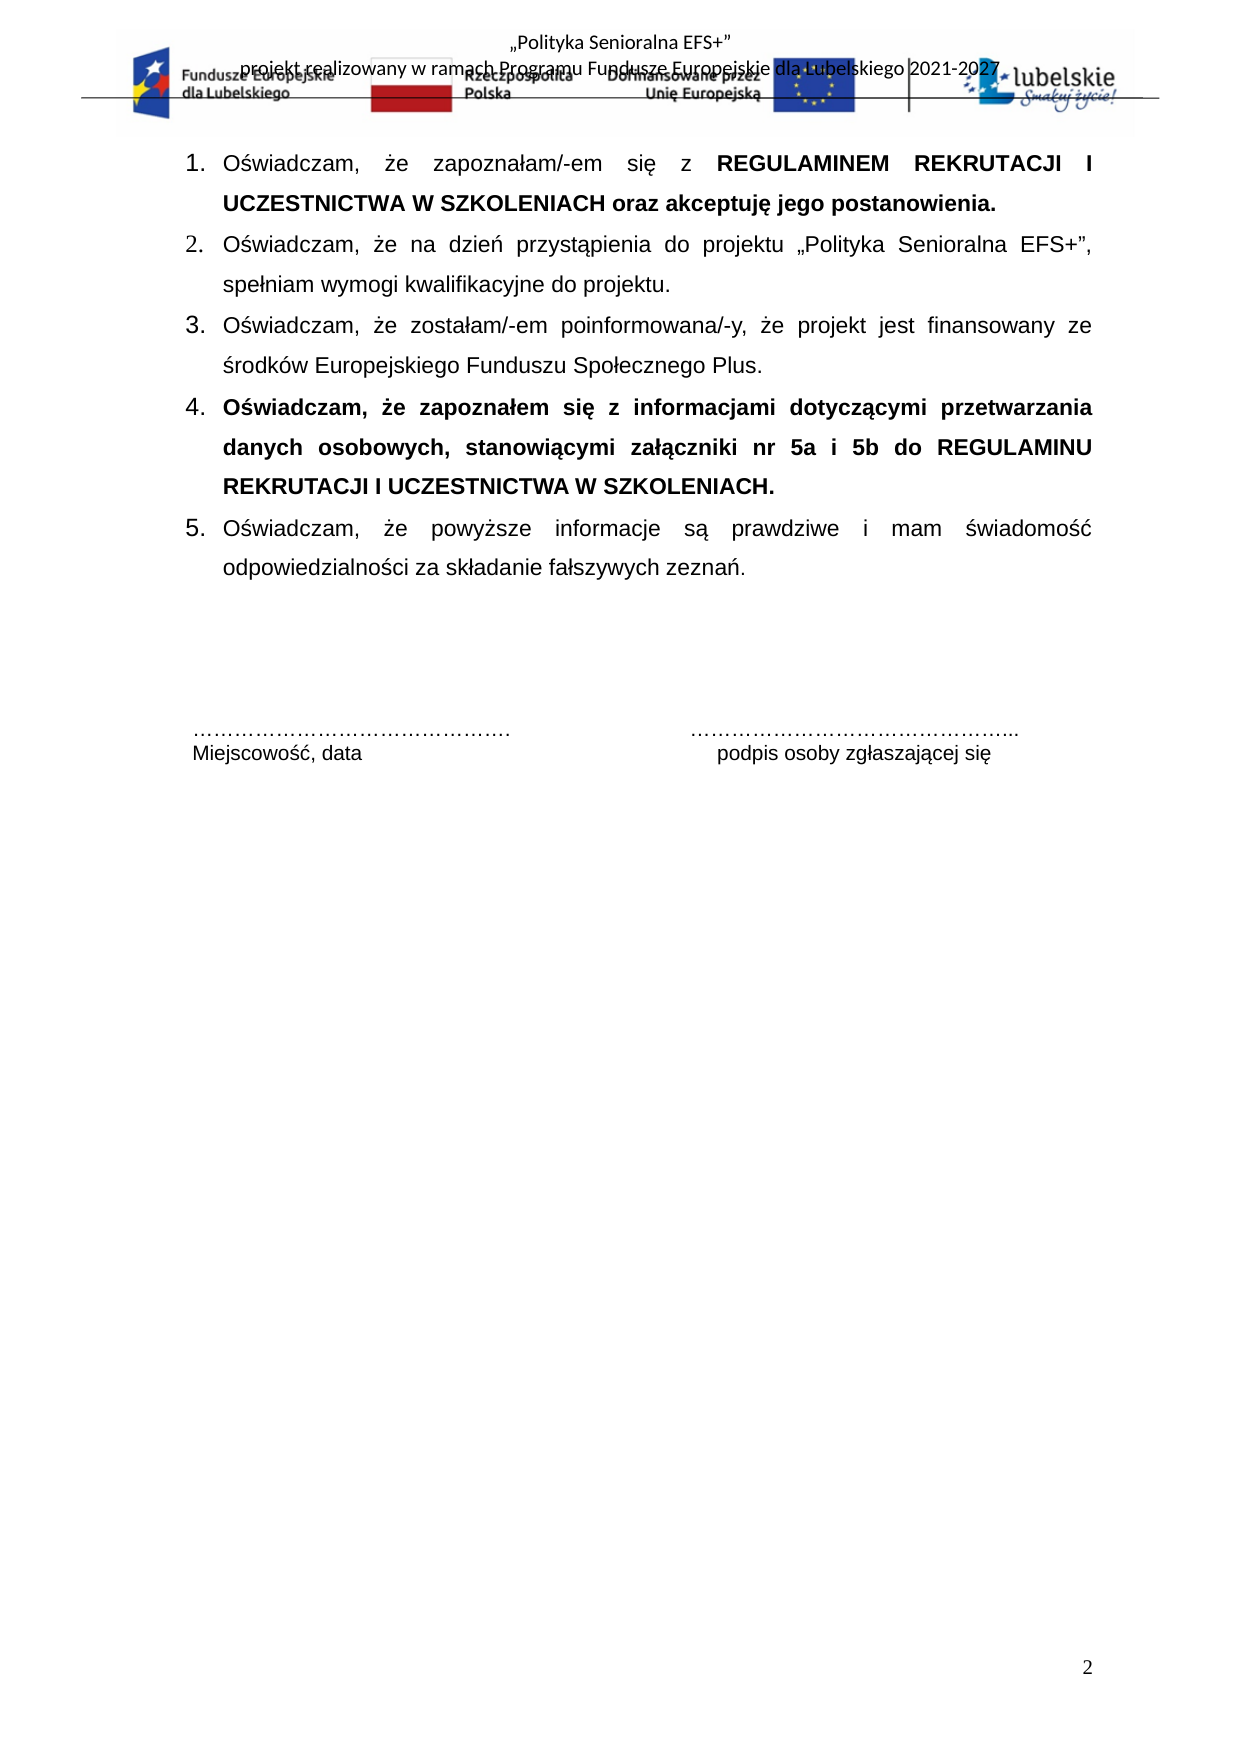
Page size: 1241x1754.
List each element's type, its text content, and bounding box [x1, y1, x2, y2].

list Oświadczam, że zostałam/-em poinformowana/-y, że projekt jest finansowany ze środków Europejskiego Funduszu Społecznego Plus. [185, 310, 1093, 378]
picture [115, 99, 1135, 137]
text ………………………………………. ………………………………………... [192, 717, 1093, 741]
picture [115, 29, 1135, 97]
text Miejscowość, data podpis osoby zgłaszającej się [192, 741, 1093, 765]
list Oświadczam, że powyższe informacje są prawdziwe i mam świadomość odpowiedzialności za składanie fałszywych zeznań. [185, 512, 1093, 581]
list Oświadczam, że zapoznałam/-em się z REGULAMINEM REKRUTACJI I UCZESTNICTWA W SZKOLENIACH oraz akceptuję jego postanowienia. [185, 148, 1093, 216]
list Oświadczam, że na dzień przystąpienia do projektu „Polityka Senioralna EFS+”, spełniam wymogi kwalifikacyjne do projektu. [185, 229, 1093, 297]
list Oświadczam, że zapoznałem się z informacjami dotyczącymi przetwarzania danych osobowych, stanowiącymi załączniki nr 5a i 5b do REGULAMINU REKRUTACJI I UCZESTNICTWA W SZKOLENIACH. [185, 392, 1093, 499]
